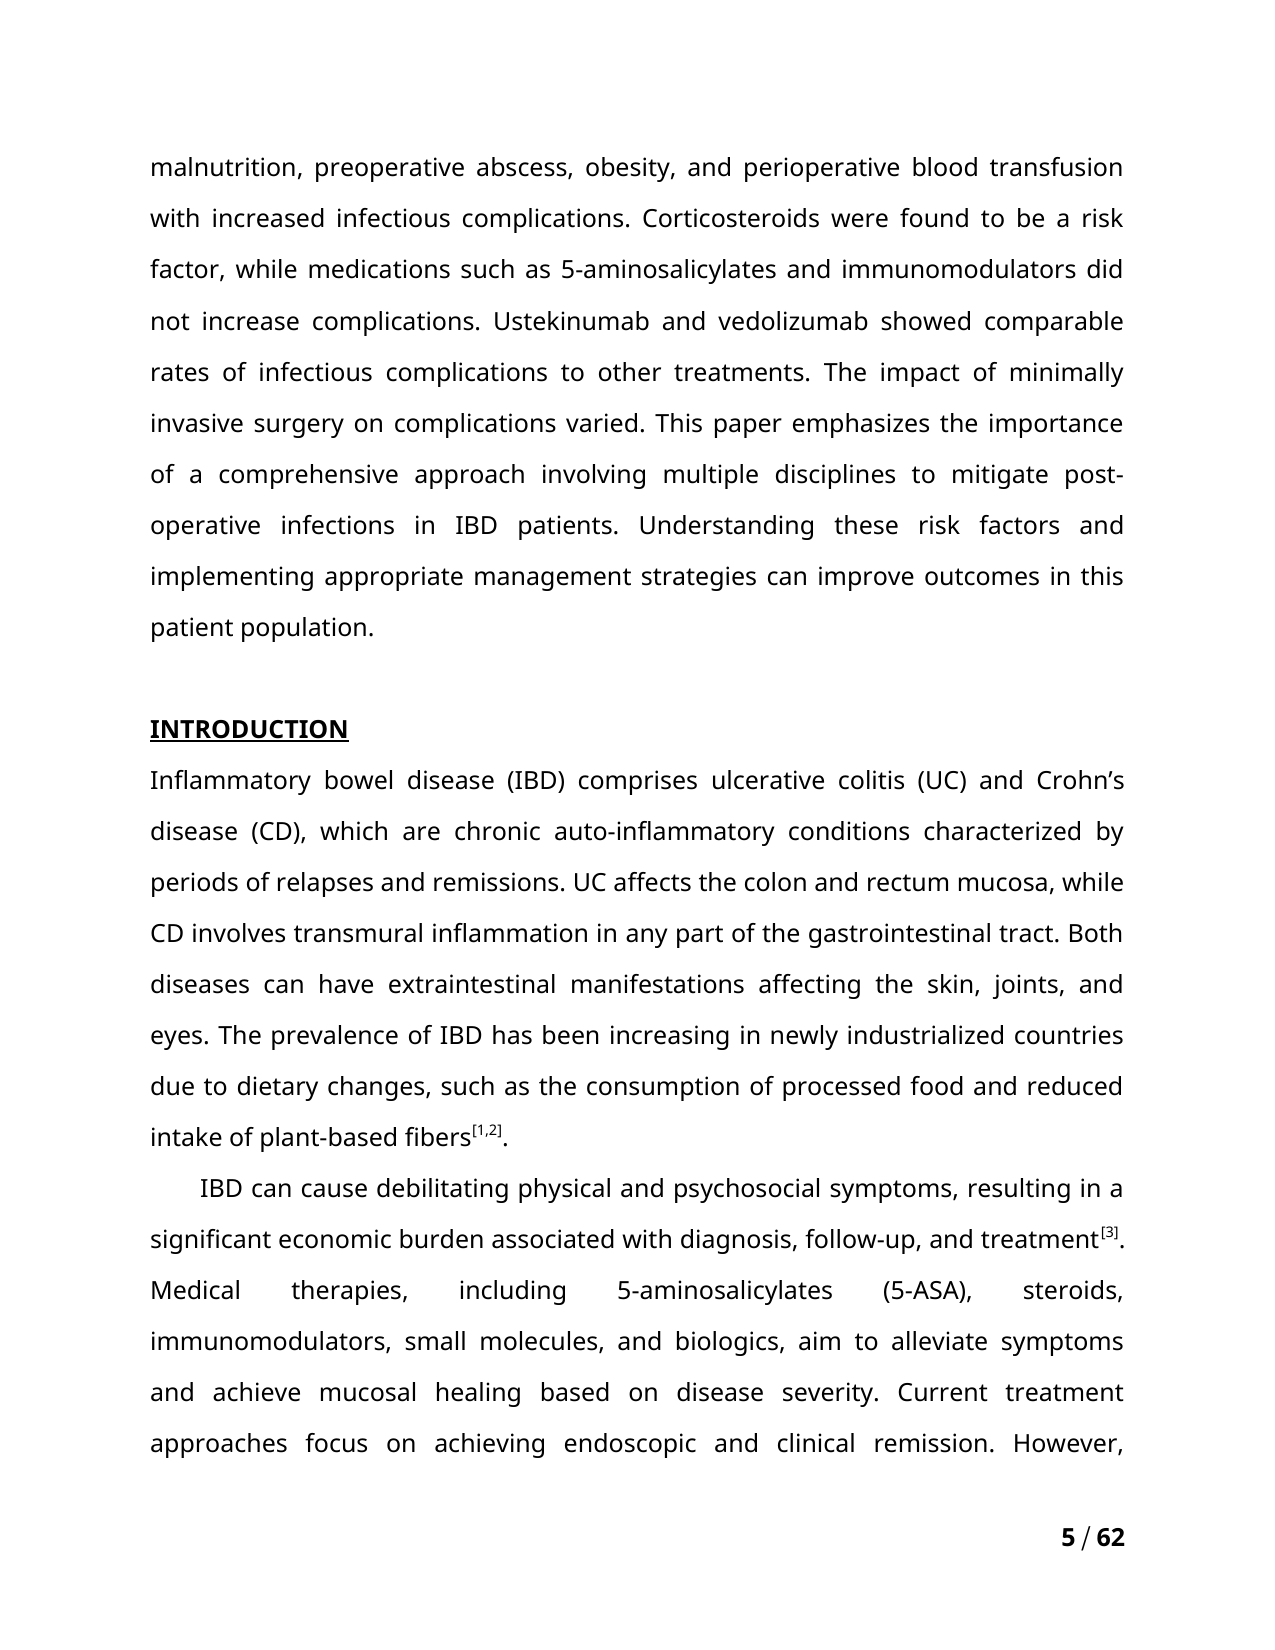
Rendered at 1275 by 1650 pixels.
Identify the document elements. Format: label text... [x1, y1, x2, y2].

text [150, 1171, 1125, 1460]
text Inflammatory bowel disease (IBD) comprises ulcerative colitis (UC) and Crohn’s disease (CD), which are chronic auto-inflammatory conditions characterized by periods of relapses and remissions. UC affects the colon and rectum mucosa, while CD involves transmural inflammation in any part of the gastrointestinal tract. Both diseases can have extraintestinal manifestations affecting the skin, joints, and eyes. The prevalence of IBD has been increasing in newly industrialized countries due to dietary changes, such as the consumption of processed food and reduced intake of plant-based fibers[1,2]. [150, 762, 1125, 1154]
text INTRODUCTION [150, 711, 1125, 746]
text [150, 150, 1125, 643]
